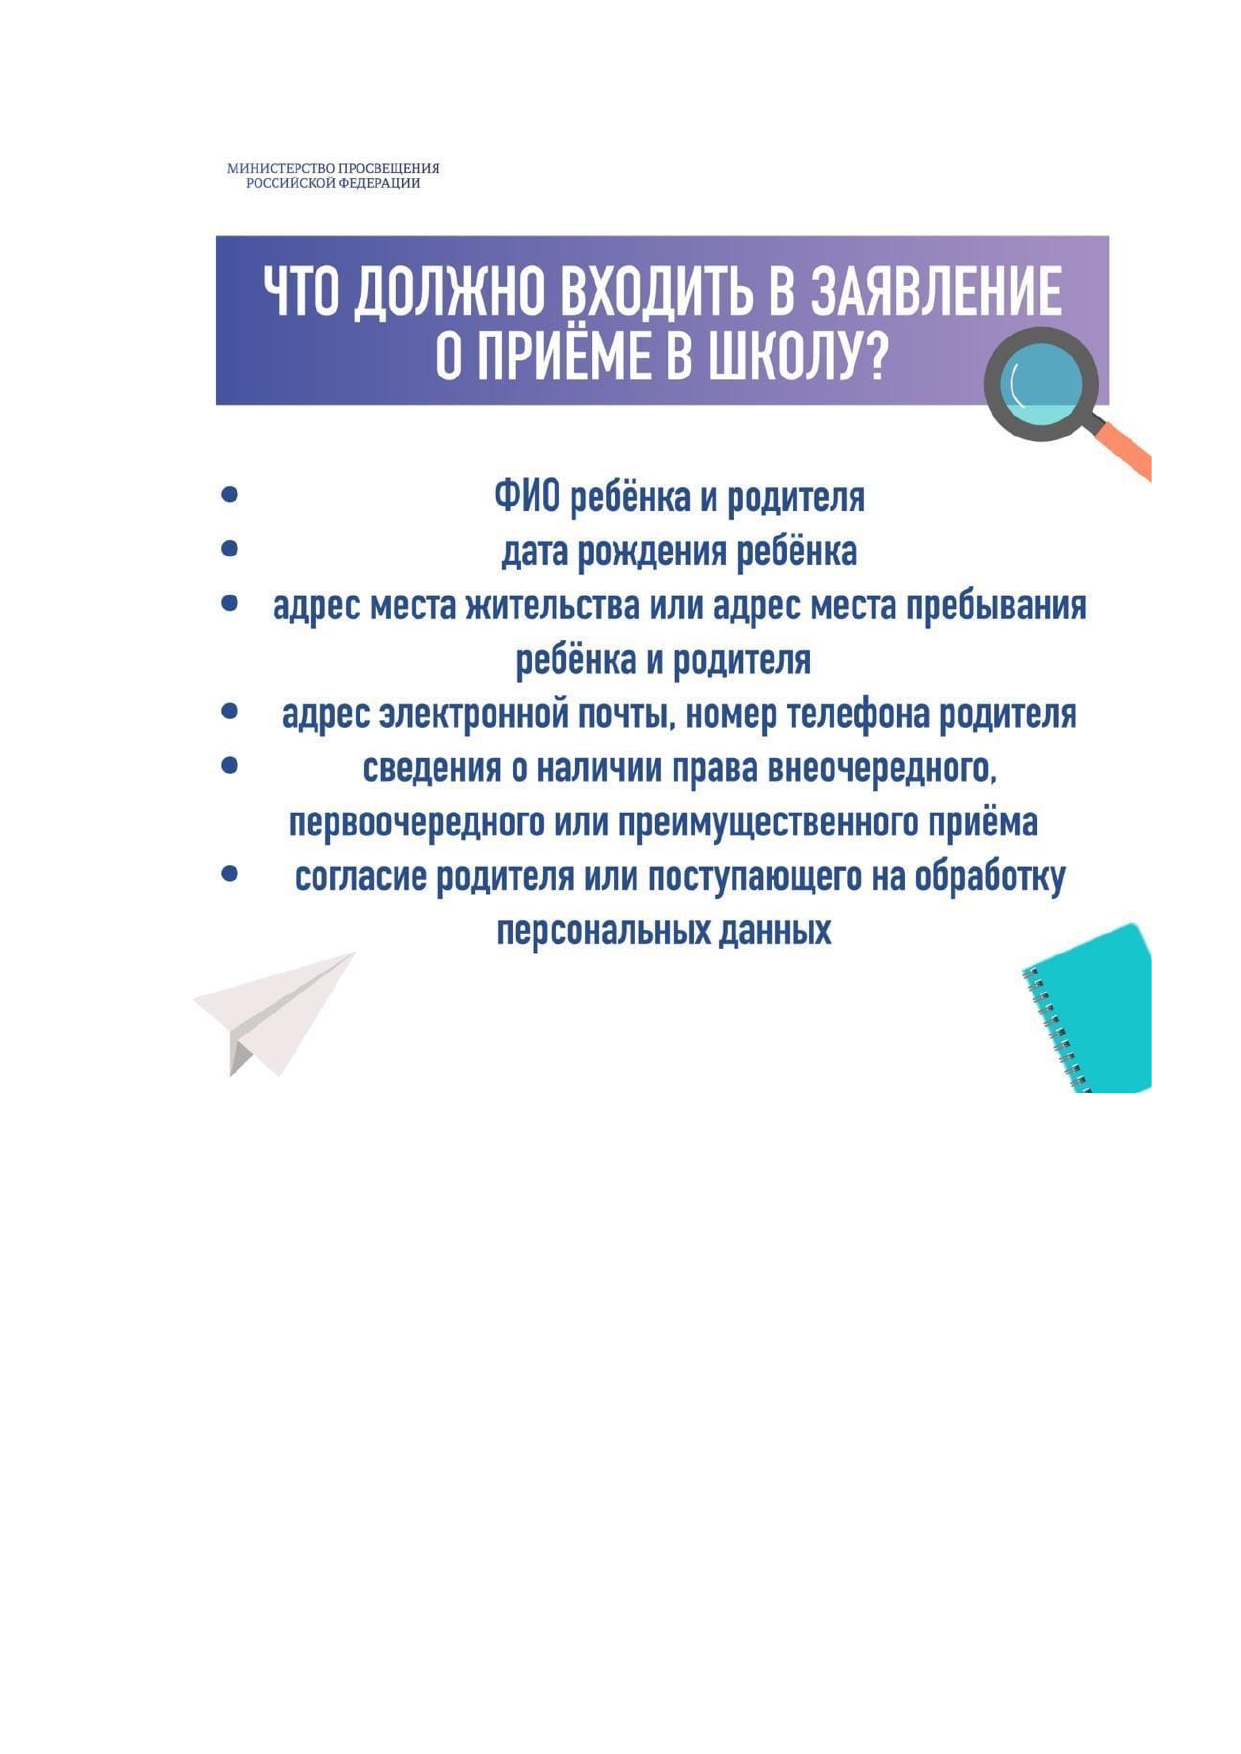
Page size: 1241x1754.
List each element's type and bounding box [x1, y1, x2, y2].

picture [177, 118, 1152, 1093]
